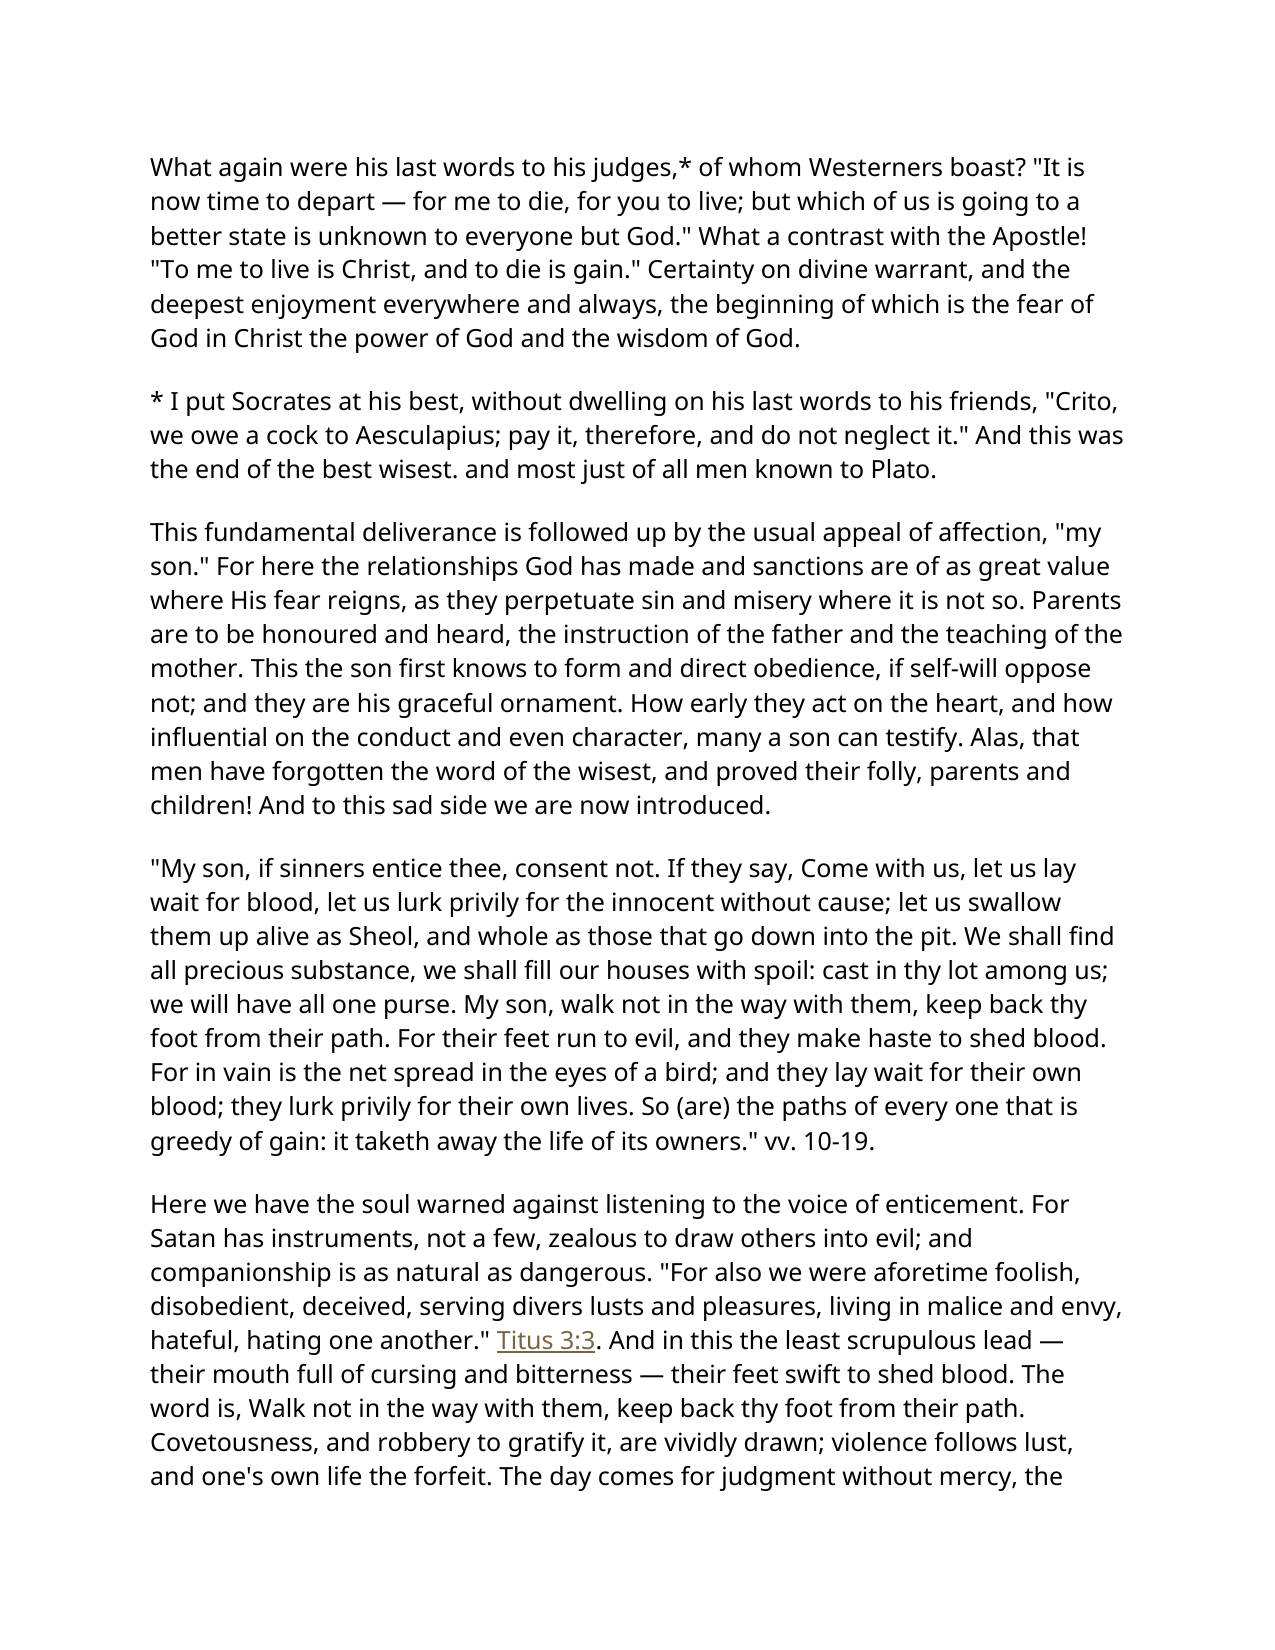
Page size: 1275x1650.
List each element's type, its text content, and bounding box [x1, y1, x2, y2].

text * I put Socrates at his best, without dwelling on his last words to his friends, "Crito, we owe a cock to Aesculapius; pay it, therefore, and do not neglect it." And this was the end of the best wisest. and most just of all men known to Plato. [150, 383, 1125, 486]
text What again were his last words to his judges,* of whom Westerners boast? "It is now time to depart — for me to die, for you to live; but which of us is going to a better state is unknown to everyone but God." What a contrast with the Apostle! "To me to live is Christ, and to die is gain." Certainty on divine warrant, and the deepest enjoyment everywhere and always, the beginning of which is the fear of God in Christ the power of God and the wisdom of God. [150, 150, 1125, 354]
text "My son, if sinners entice thee, consent not. If they say, Come with us, let us lay wait for blood, let us lurk privily for the innocent without cause; let us swallow them up alive as Sheol, and whole as those that go down into the pit. We shall find all precious substance, we shall fill our houses with spoil: cast in thy lot among us; we will have all one purse. My son, walk not in the way with them, keep back thy foot from their path. For their feet run to evil, and they make haste to shed blood. For in vain is the net spread in the eyes of a bird; and they lay wait for their own blood; they lurk privily for their own lives. So (are) the paths of every one that is greedy of gain: it taketh away the life of its owners." vv. 10-19. [150, 851, 1125, 1157]
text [150, 1186, 1125, 1493]
text This fundamental deliverance is followed up by the usual appeal of affection, "my son." For here the relationships God has made and sanctions are of as great value where His fear reigns, as they perpetuate sin and misery where it is not so. Parents are to be honoured and heard, the instruction of the father and the teaching of the mother. This the son first knows to form and direct obedience, if self-will oppose not; and they are his graceful ornament. How early they act on the heart, and how influential on the conduct and even character, many a son can testify. Alas, that men have forgotten the word of the wisest, and proved their folly, parents and children! And to this sad side we are now introduced. [150, 515, 1125, 821]
